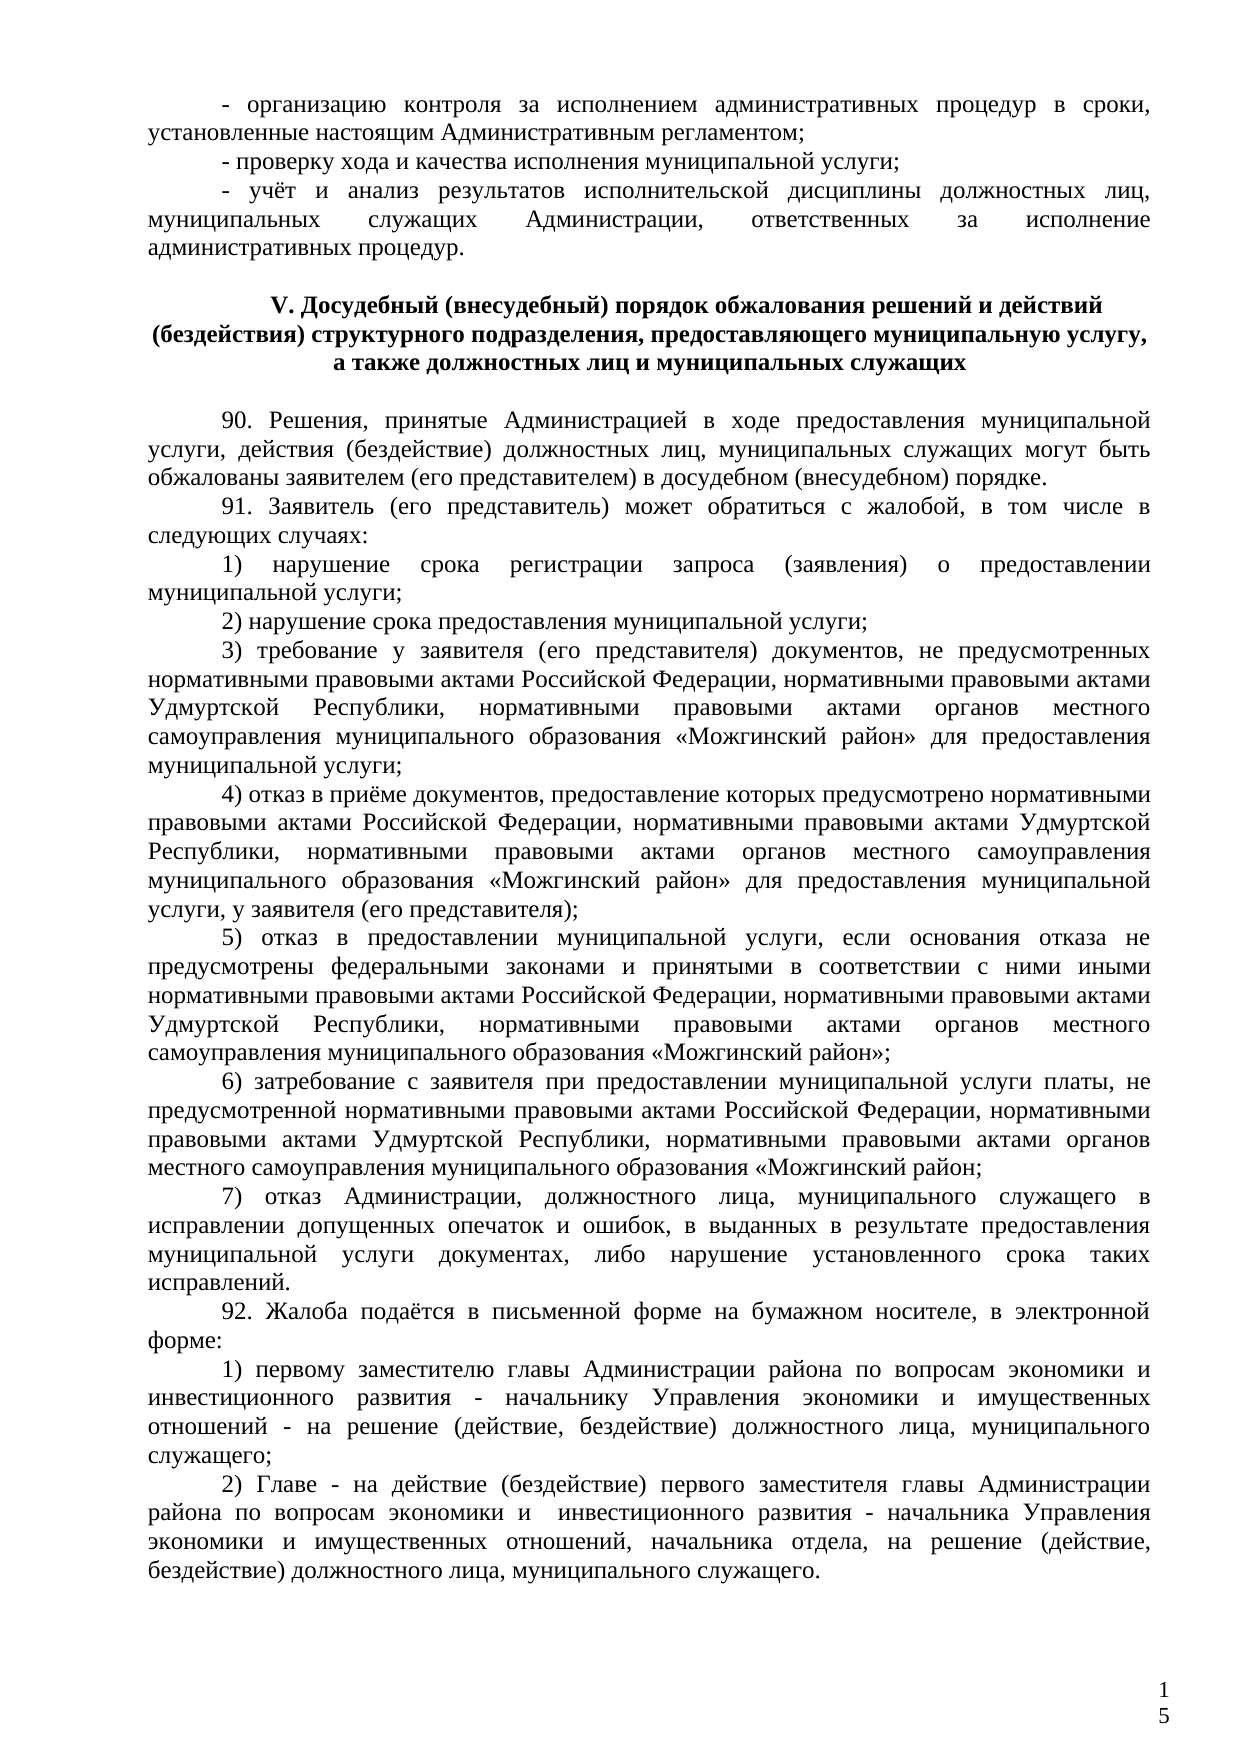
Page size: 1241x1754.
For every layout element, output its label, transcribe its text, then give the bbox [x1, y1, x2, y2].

text 2) Главе - на действие (бездействие) первого заместителя главы Администрации района по вопросам экономики и инвестиционного развития - начальника Управления экономики и имущественных отношений, начальника отдела, на решение (действие, бездействие) должностного лица, муниципального служащего. [148, 1469, 1152, 1584]
text 2) нарушение срока предоставления муниципальной услуги; [148, 606, 1152, 635]
text 6) затребование с заявителя при предоставлении муниципальной услуги платы, не предусмотренной нормативными правовыми актами Российской Федерации, нормативными правовыми актами Удмуртской Республики, нормативными правовыми актами органов местного самоуправления муниципального образования «Можгинский район; [148, 1066, 1152, 1181]
text - учёт и анализ результатов исполнительской дисциплины должностных лиц, муниципальных служащих Администрации, ответственных за исполнение административных процедур. [148, 175, 1152, 261]
text 92. Жалоба подаётся в письменной форме на бумажном носителе, в электронной форме: [148, 1296, 1152, 1354]
text 5) отказ в предоставлении муниципальной услуги, если основания отказа не предусмотрены федеральными законами и принятыми в соответствии с ними иными нормативными правовыми актами Российской Федерации, нормативными правовыми актами Удмуртской Республики, нормативными правовыми актами органов местного самоуправления муниципального образования «Можгинский район»; [148, 922, 1152, 1066]
text - организацию контроля за исполнением административных процедур в сроки, установленные настоящим Административным регламентом; [148, 89, 1152, 146]
text 1) нарушение срока регистрации запроса (заявления) о предоставлении муниципальной услуги; [148, 549, 1152, 606]
text 3) требование у заявителя (его представителя) документов, не предусмотренных нормативными правовыми актами Российской Федерации, нормативными правовыми актами Удмуртской Республики, нормативными правовыми актами органов местного самоуправления муниципального образования «Можгинский район» для предоставления муниципальной услуги; [148, 635, 1152, 779]
text 4) отказ в приёме документов, предоставление которых предусмотрено нормативными правовыми актами Российской Федерации, нормативными правовыми актами Удмуртской Республики, нормативными правовыми актами органов местного самоуправления муниципального образования «Можгинский район» для предоставления муниципальной услуги, у заявителя (его представителя); [148, 779, 1152, 922]
text 7) отказ Администрации, должностного лица, муниципального служащего в исправлении допущенных опечаток и ошибок, в выданных в результате предоставления муниципальной услуги документах, либо нарушение установленного срока таких исправлений. [148, 1181, 1152, 1296]
text 91. Заявитель (его представитель) может обратиться с жалобой, в том числе в следующих случаях: [148, 491, 1152, 549]
text 1) первому заместителю главы Администрации района по вопросам экономики и инвестиционного развития - начальнику Управления экономики и имущественных отношений - на решение (действие, бездействие) должностного лица, муниципального служащего; [148, 1354, 1152, 1469]
text V. Досудебный (внесудебный) порядок обжалования решений и действий (бездействия) структурного подразделения, предоставляющего муниципальную услугу, а также должностных лиц и муниципальных служащих [148, 290, 1152, 376]
text - проверку хода и качества исполнения муниципальной услуги; [148, 146, 1152, 175]
text 90. Решения, принятые Администрацией в ходе предоставления муниципальной услуги, действия (бездействие) должностных лиц, муниципальных служащих могут быть обжалованы заявителем (его представителем) в досудебном (внесудебном) порядке. [148, 405, 1152, 491]
